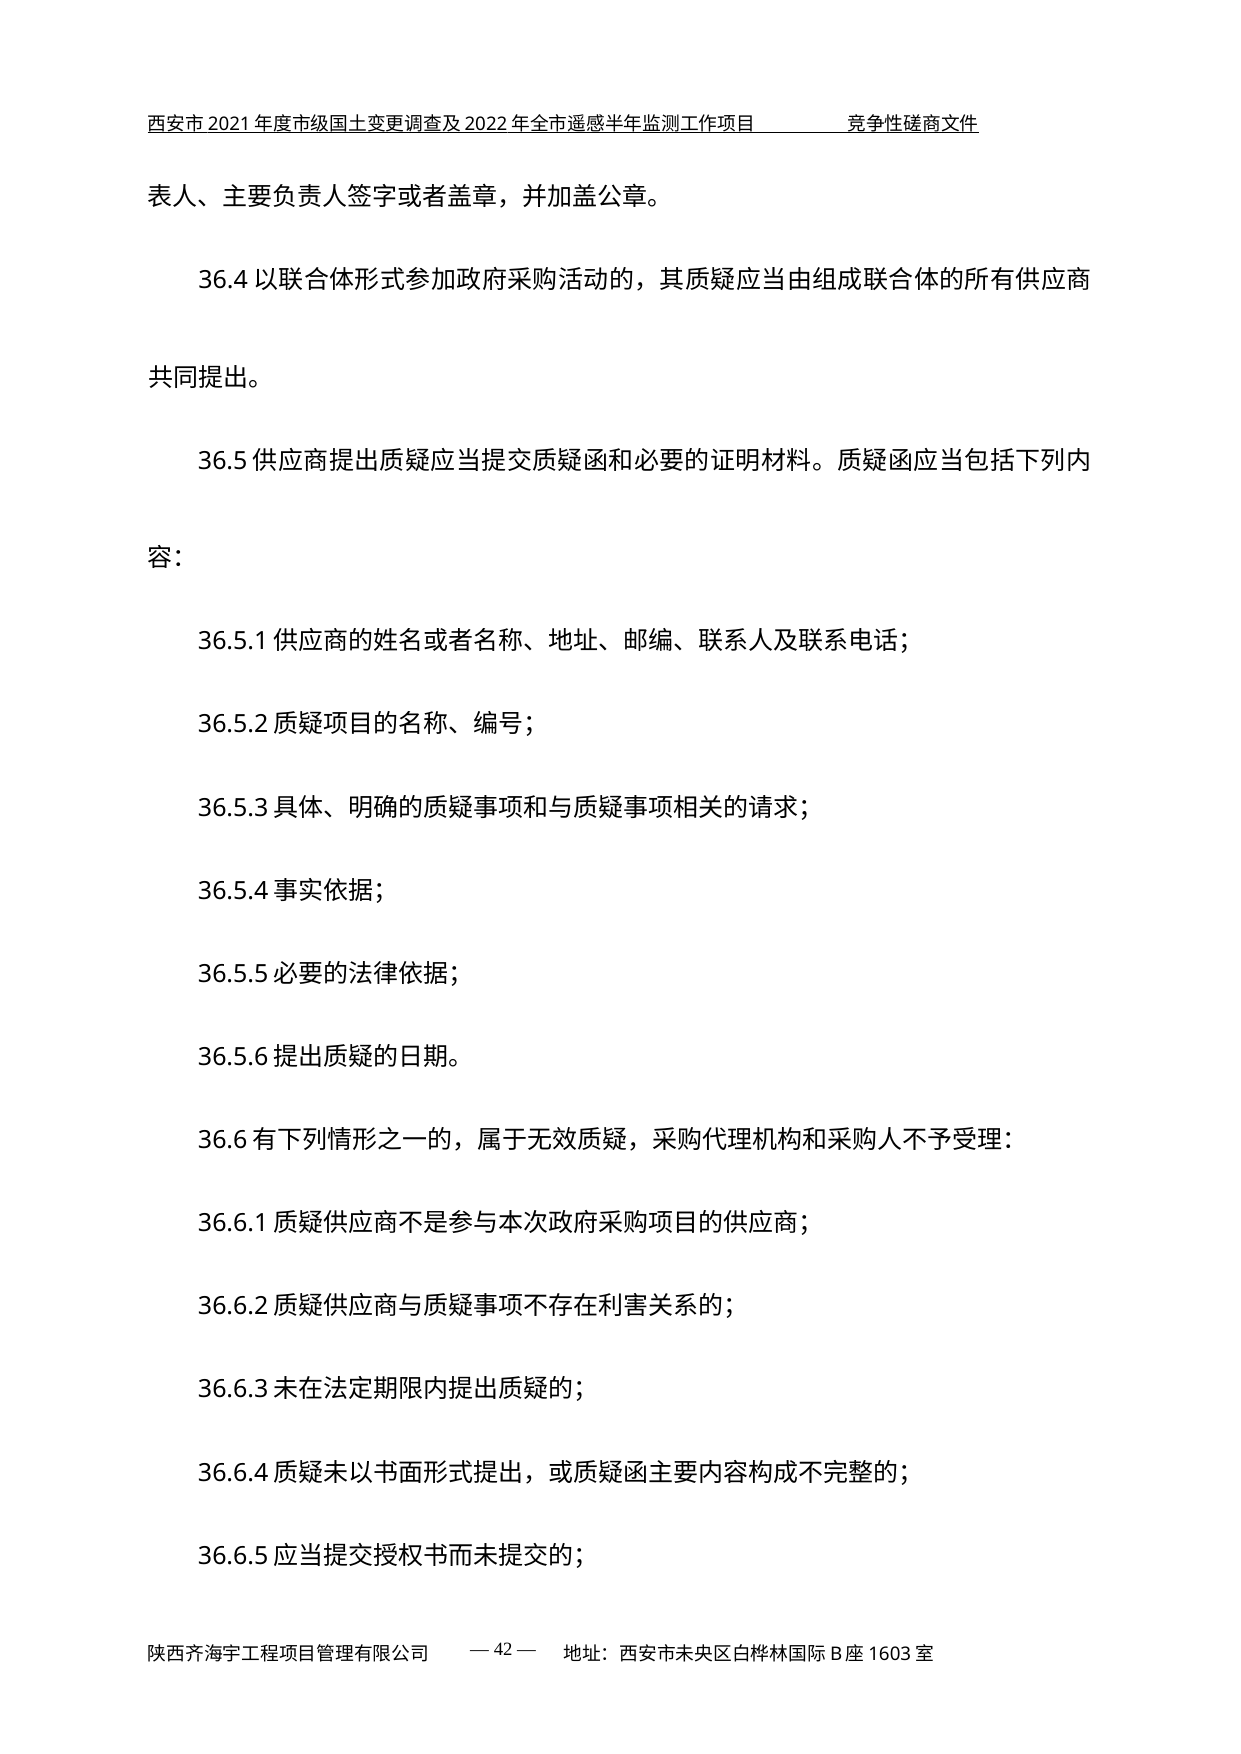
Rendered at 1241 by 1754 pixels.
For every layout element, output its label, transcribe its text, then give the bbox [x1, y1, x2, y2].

text 36.6.1质疑供应商不是参与本次政府采购项目的供应商； [148, 1188, 1092, 1253]
text 36.5.3具体、明确的质疑事项和与质疑事项相关的请求； [148, 773, 1091, 838]
text 36.5.4事实依据； [148, 856, 1091, 921]
text 36.5.6提出质疑的日期。 [148, 1022, 1091, 1087]
text 36.6.5应当提交授权书而未提交的； [148, 1521, 1092, 1586]
text 36.5.2质疑项目的名称、编号； [148, 689, 1091, 754]
text 36.6有下列情形之一的，属于无效质疑，采购代理机构和采购人不予受理： [148, 1105, 1092, 1170]
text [148, 162, 1091, 227]
text 36.6.3未在法定期限内提出质疑的； [148, 1354, 1092, 1419]
text 36.5.1供应商的姓名或者名称、地址、邮编、联系人及联系电话； [148, 606, 1091, 671]
text 36.5供应商提出质疑应当提交质疑函和必要的证明材料。质疑函应当包括下列内容： [148, 426, 1091, 588]
text 36.6.4质疑未以书面形式提出，或质疑函主要内容构成不完整的； [148, 1438, 1092, 1503]
text 36.6.2质疑供应商与质疑事项不存在利害关系的； [148, 1271, 1092, 1336]
text 36.5.5必要的法律依据； [148, 939, 1091, 1004]
text 36.4以联合体形式参加政府采购活动的，其质疑应当由组成联合体的所有供应商共同提出。 [148, 245, 1092, 408]
